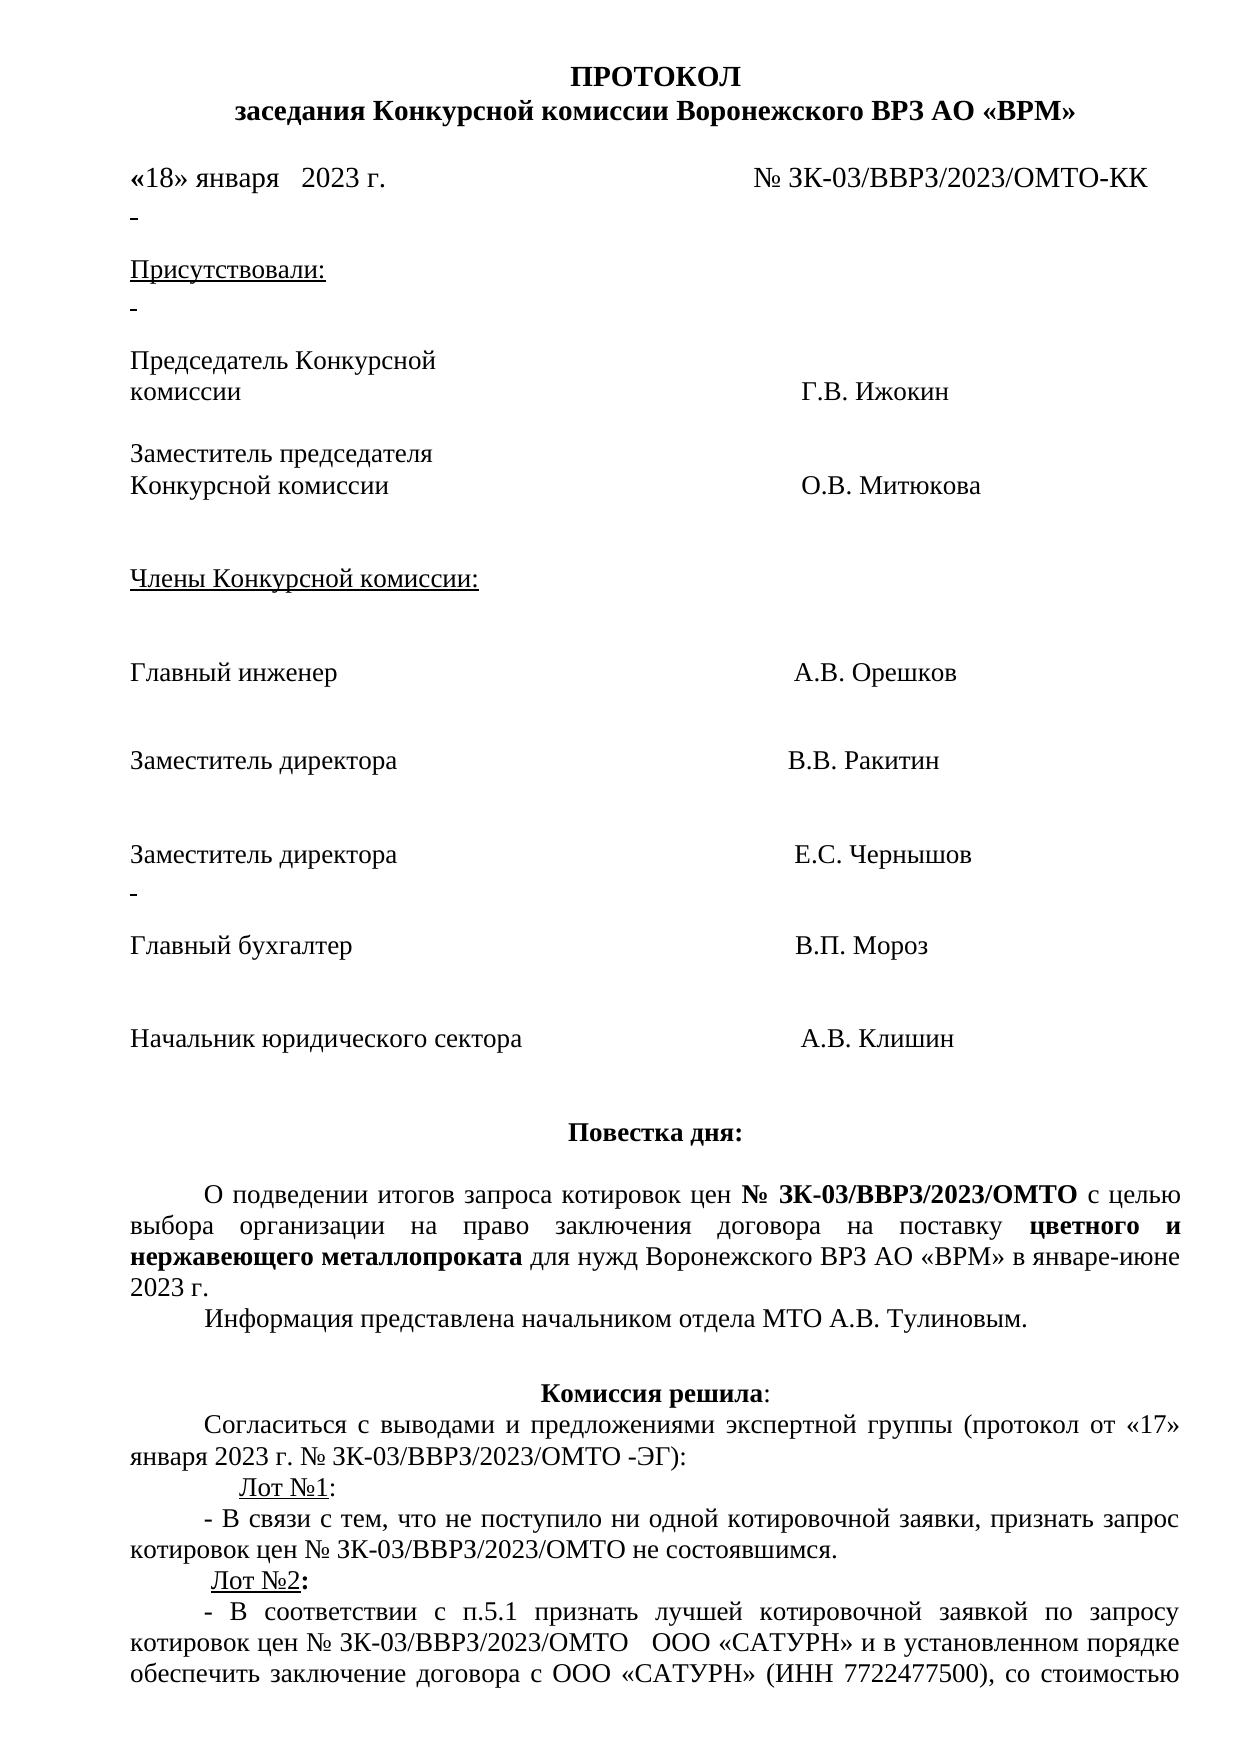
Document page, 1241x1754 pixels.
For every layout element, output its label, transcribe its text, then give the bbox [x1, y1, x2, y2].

text Члены Конкурсной комиссии: [130, 562, 1177, 593]
title Информация представлена начальником отдела МТО А.В. Тулиновым. [130, 1302, 1181, 1334]
text Главный бухгалтер В.П. Мороз [130, 929, 1181, 960]
text Лот №2: [130, 1564, 1181, 1595]
text Повестка дня: [130, 1116, 1181, 1147]
text ПРОТОКОЛ [130, 59, 1181, 93]
title О подведении итогов запроса котировок цен № ЗК-03/ВВРЗ/2023/ОМТО с целью выбора организации на право заключения договора на поставку цветного и нержавеющего металлопроката для нужд Воронежского ВРЗ АО «ВРМ» в январе-июне 2023 г. [130, 1178, 1181, 1302]
text - В связи с тем, что не поступило ни одной котировочной заявки, признать запрос котировок цен № ЗК-03/ВВРЗ/2023/ОМТО не состоявшимся. [130, 1502, 1181, 1564]
text комиссии Г.В. Ижокин [130, 375, 1181, 406]
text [130, 1595, 1181, 1689]
text Главный инженер А.В. Орешков [130, 656, 1177, 687]
text Председатель Конкурсной [130, 344, 1181, 375]
text Заместитель директора В.В. Ракитин [130, 744, 1177, 775]
text Заместитель директора Е.С. Чернышов [130, 838, 1177, 869]
text Присутствовали: [130, 253, 1181, 284]
text заседания Конкурсной комиссии Воронежского ВРЗ АО «ВРМ» [130, 93, 1181, 126]
text Заместитель председателя [130, 438, 1181, 469]
text Конкурсной комиссии О.В. Митюкова [130, 469, 1181, 500]
text Начальник юридического сектора А.В. Клишин [130, 1022, 1181, 1053]
text Лот №1: [130, 1471, 1181, 1502]
text Согласиться с выводами и предложениями экспертной группы (протокол от «17» января 2023 г. № ЗК-03/ВВРЗ/2023/ОМТО -ЭГ): [130, 1408, 1181, 1471]
text Комиссия решила: [130, 1377, 1181, 1408]
title «18» января 2023 г. № ЗК-03/ВВРЗ/2023/ОМТО-КК [130, 160, 1181, 193]
